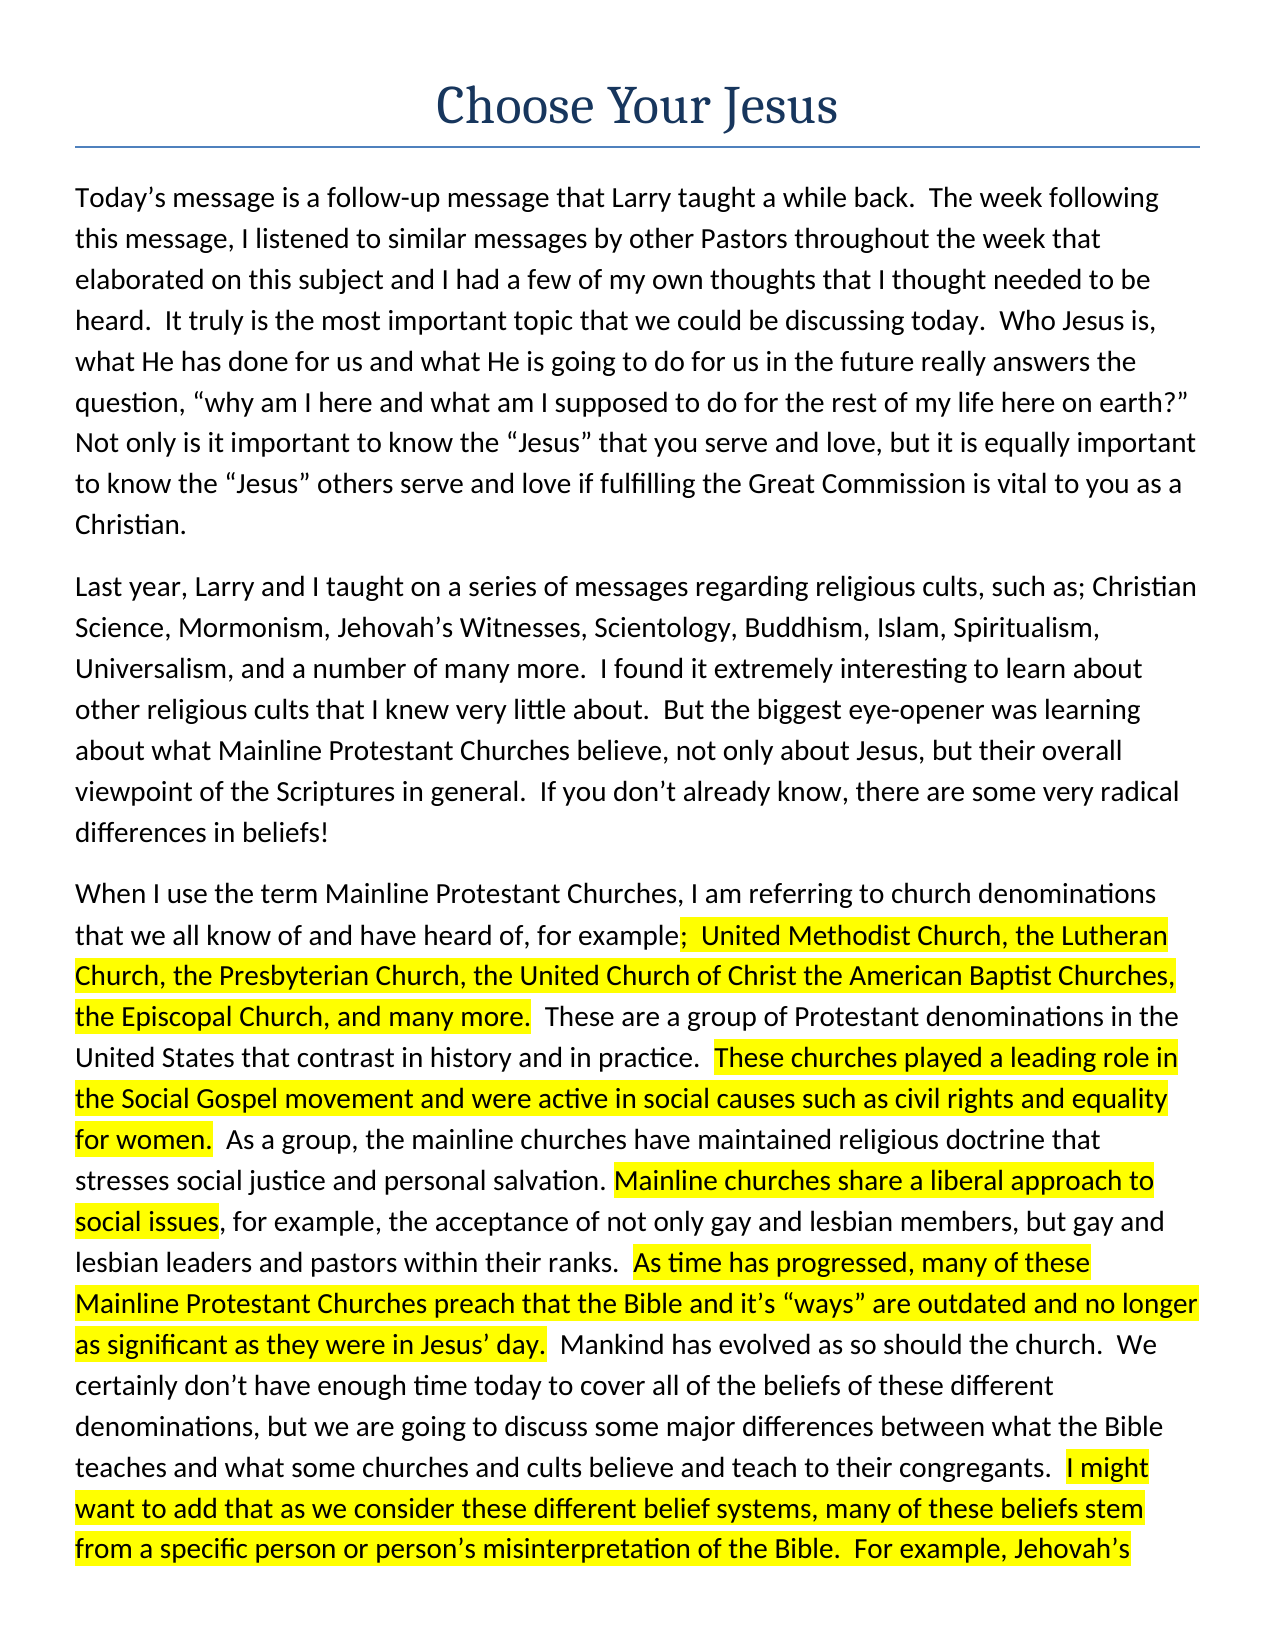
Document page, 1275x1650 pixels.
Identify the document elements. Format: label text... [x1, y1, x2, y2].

text Today’s message is a follow-up message that Larry taught a while back. The week following this message, I listened to similar messages by other Pastors throughout the week that elaborated on this subject and I had a few of my own thoughts that I thought needed to be heard. It truly is the most important topic that we could be discussing today. Who Jesus is, what He has done for us and what He is going to do for us in the future really answers the question, “why am I here and what am I supposed to do for the rest of my life here on earth?” Not only is it important to know the “Jesus” that you serve and love, but it is equally important to know the “Jesus” others serve and love if fulfilling the Great Commission is vital to you as a Christian. [75, 179, 1200, 542]
title Choose Your Jesus [75, 75, 1200, 146]
text Last year, Larry and I taught on a series of messages regarding religious cults, such as; Christian Science, Mormonism, Jehovah’s Witnesses, Scientology, Buddhism, Islam, Spiritualism, Universalism, and a number of many more. I found it extremely interesting to learn about other religious cults that I knew very little about. But the biggest eye-opener was learning about what Mainline Protestant Churches believe, not only about Jesus, but their overall viewpoint of the Scriptures in general. If you don’t already know, there are some very radical differences in beliefs! [75, 568, 1200, 849]
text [75, 876, 1200, 1566]
